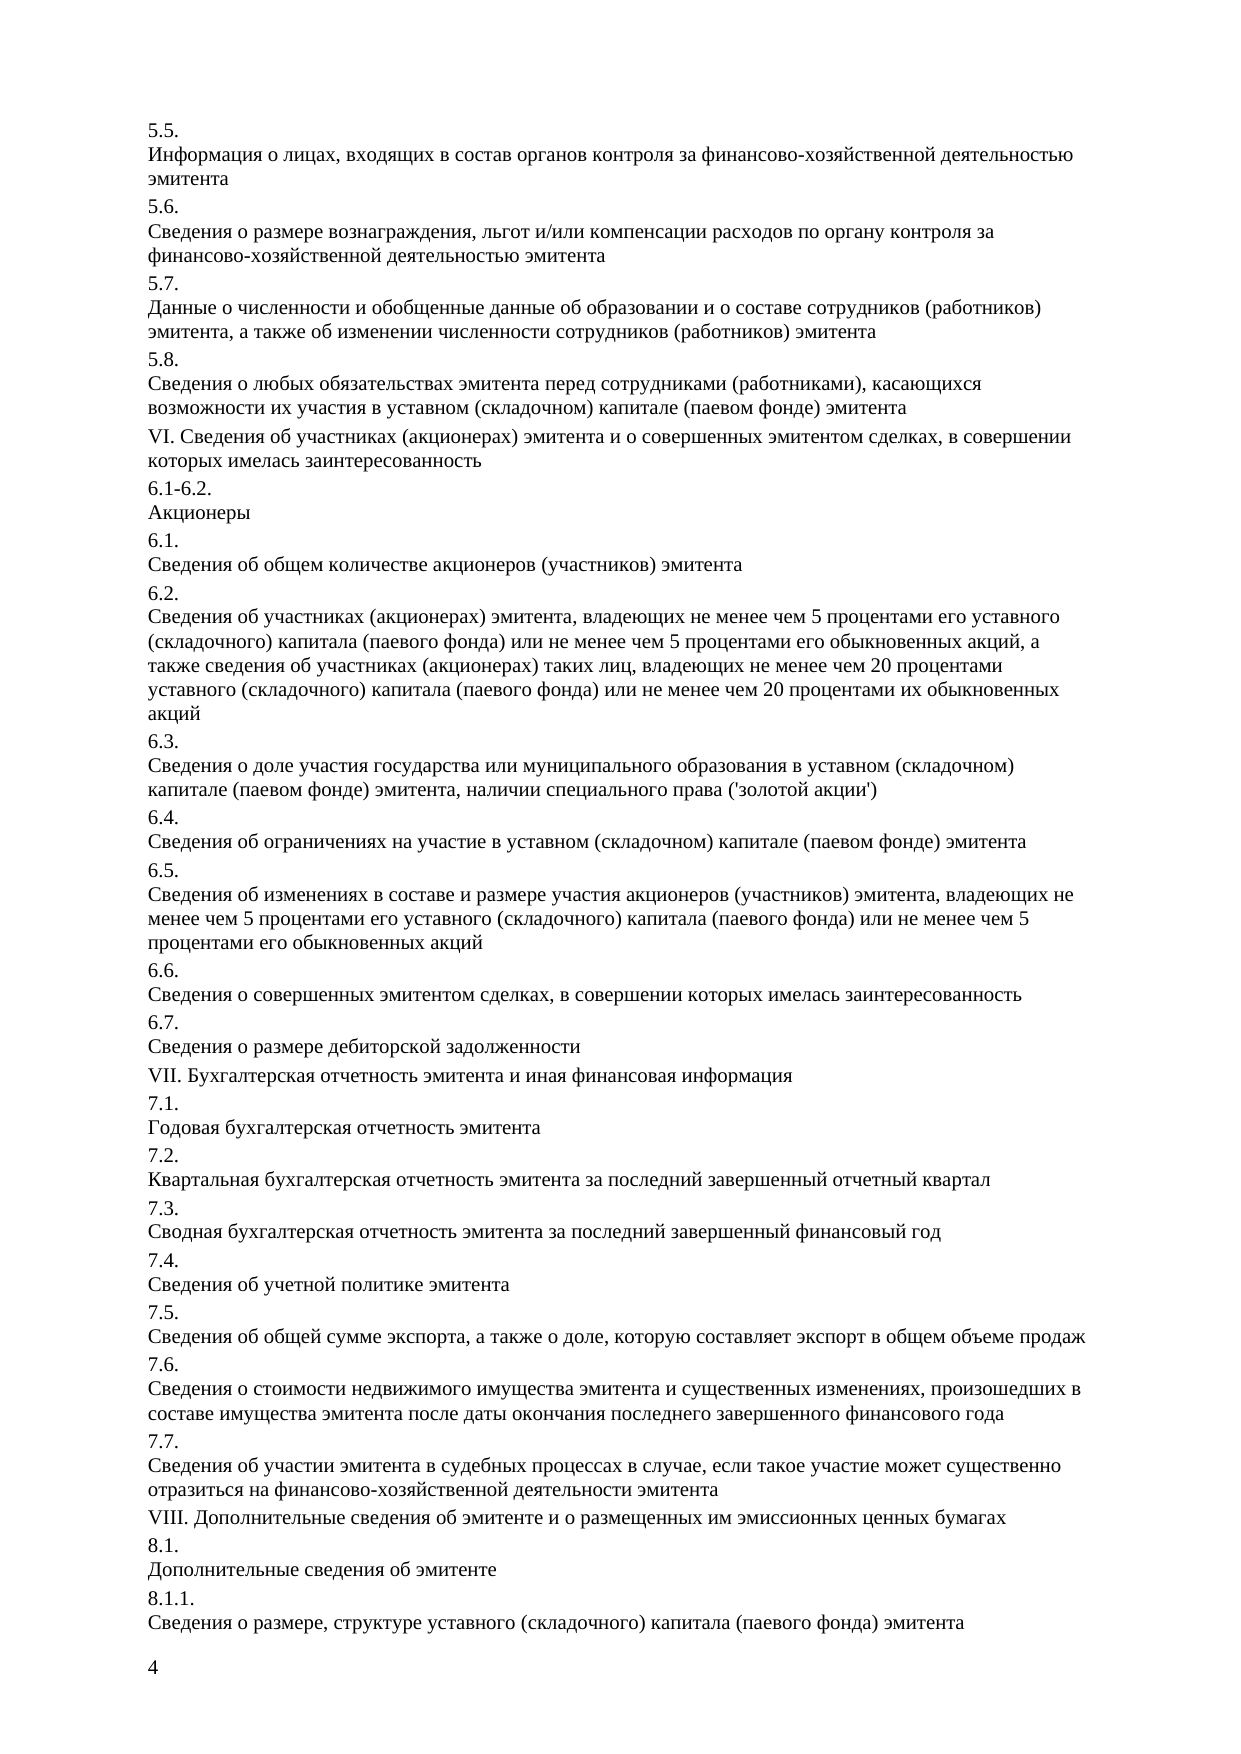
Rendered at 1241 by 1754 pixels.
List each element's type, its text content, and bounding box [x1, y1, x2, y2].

text 5.8. Сведения о любых обязательствах эмитента перед сотрудниками (работниками), касающихся возможности их участия в уставном (складочном) капитале (паевом фонде) эмитента [148, 347, 1092, 419]
text 8.1.1. Сведения о размере, структуре уставного (складочного) капитала (паевого фонда) эмитента [148, 1586, 1092, 1634]
text 7.1. Годовая бухгалтерская отчетность эмитента [148, 1091, 1092, 1139]
text 6.7. Сведения о размере дебиторской задолженности [148, 1010, 1092, 1058]
text VII. Бухгалтерская отчетность эмитента и иная финансовая информация [148, 1063, 1092, 1087]
text VIII. Дополнительные сведения об эмитенте и о размещенных им эмиссионных ценных бумагах [148, 1505, 1092, 1529]
text 7.5. Сведения об общей сумме экспорта, а также о доле, которую составляет экспорт в общем объеме продаж [148, 1300, 1092, 1348]
text 5.7. Данные о численности и обобщенные данные об образовании и о составе сотрудников (работников) эмитента, а также об изменении численности сотрудников (работников) эмитента [148, 271, 1092, 343]
text 6.4. Сведения об ограничениях на участие в уставном (складочном) капитале (паевом фонде) эмитента [148, 805, 1092, 853]
text 7.2. Квартальная бухгалтерская отчетность эмитента за последний завершенный отчетный квартал [148, 1143, 1092, 1191]
text 7.6. Сведения о стоимости недвижимого имущества эмитента и существенных изменениях, произошедших в составе имущества эмитента после даты окончания последнего завершенного финансового года [148, 1352, 1092, 1424]
text 6.3. Сведения о доле участия государства или муниципального образования в уставном (складочном) капитале (паевом фонде) эмитента, наличии специального права ('золотой акции') [148, 729, 1092, 801]
text 6.1. Сведения об общем количестве акционеров (участников) эмитента [148, 528, 1092, 576]
text 8.1. Дополнительные сведения об эмитенте [148, 1533, 1092, 1581]
text VI. Сведения об участниках (акционерах) эмитента и о совершенных эмитентом сделках, в совершении которых имелась заинтересованность [148, 423, 1092, 472]
text 6.6. Сведения о совершенных эмитентом сделках, в совершении которых имелась заинтересованность [148, 958, 1092, 1006]
text 6.1-6.2. Акционеры [148, 476, 1092, 524]
text 6.5. Сведения об изменениях в составе и размере участия акционеров (участников) эмитента, владеющих не менее чем 5 процентами его уставного (складочного) капитала (паевого фонда) или не менее чем 5 процентами его обыкновенных акций [148, 858, 1092, 954]
text 5.5. Информация о лицах, входящих в состав органов контроля за финансово-хозяйственной деятельностью эмитента [148, 118, 1092, 190]
text 6.2. Сведения об участниках (акционерах) эмитента, владеющих не менее чем 5 процентами его уставного (складочного) капитала (паевого фонда) или не менее чем 5 процентами его обыкновенных акций, а также сведения об участниках (акционерах) таких лиц, владеющих не менее чем 20 процентами уставного (складочного) капитала (паевого фонда) или не менее чем 20 процентами их обыкновенных акций [148, 580, 1092, 725]
text 5.6. Сведения о размере вознаграждения, льгот и/или компенсации расходов по органу контроля за финансово-хозяйственной деятельностью эмитента [148, 194, 1092, 267]
text 7.3. Сводная бухгалтерская отчетность эмитента за последний завершенный финансовый год [148, 1195, 1092, 1243]
text 7.4. Сведения об учетной политике эмитента [148, 1248, 1092, 1296]
text 7.7. Сведения об участии эмитента в судебных процессах в случае, если такое участие может существенно отразиться на финансово-хозяйственной деятельности эмитента [148, 1429, 1092, 1501]
